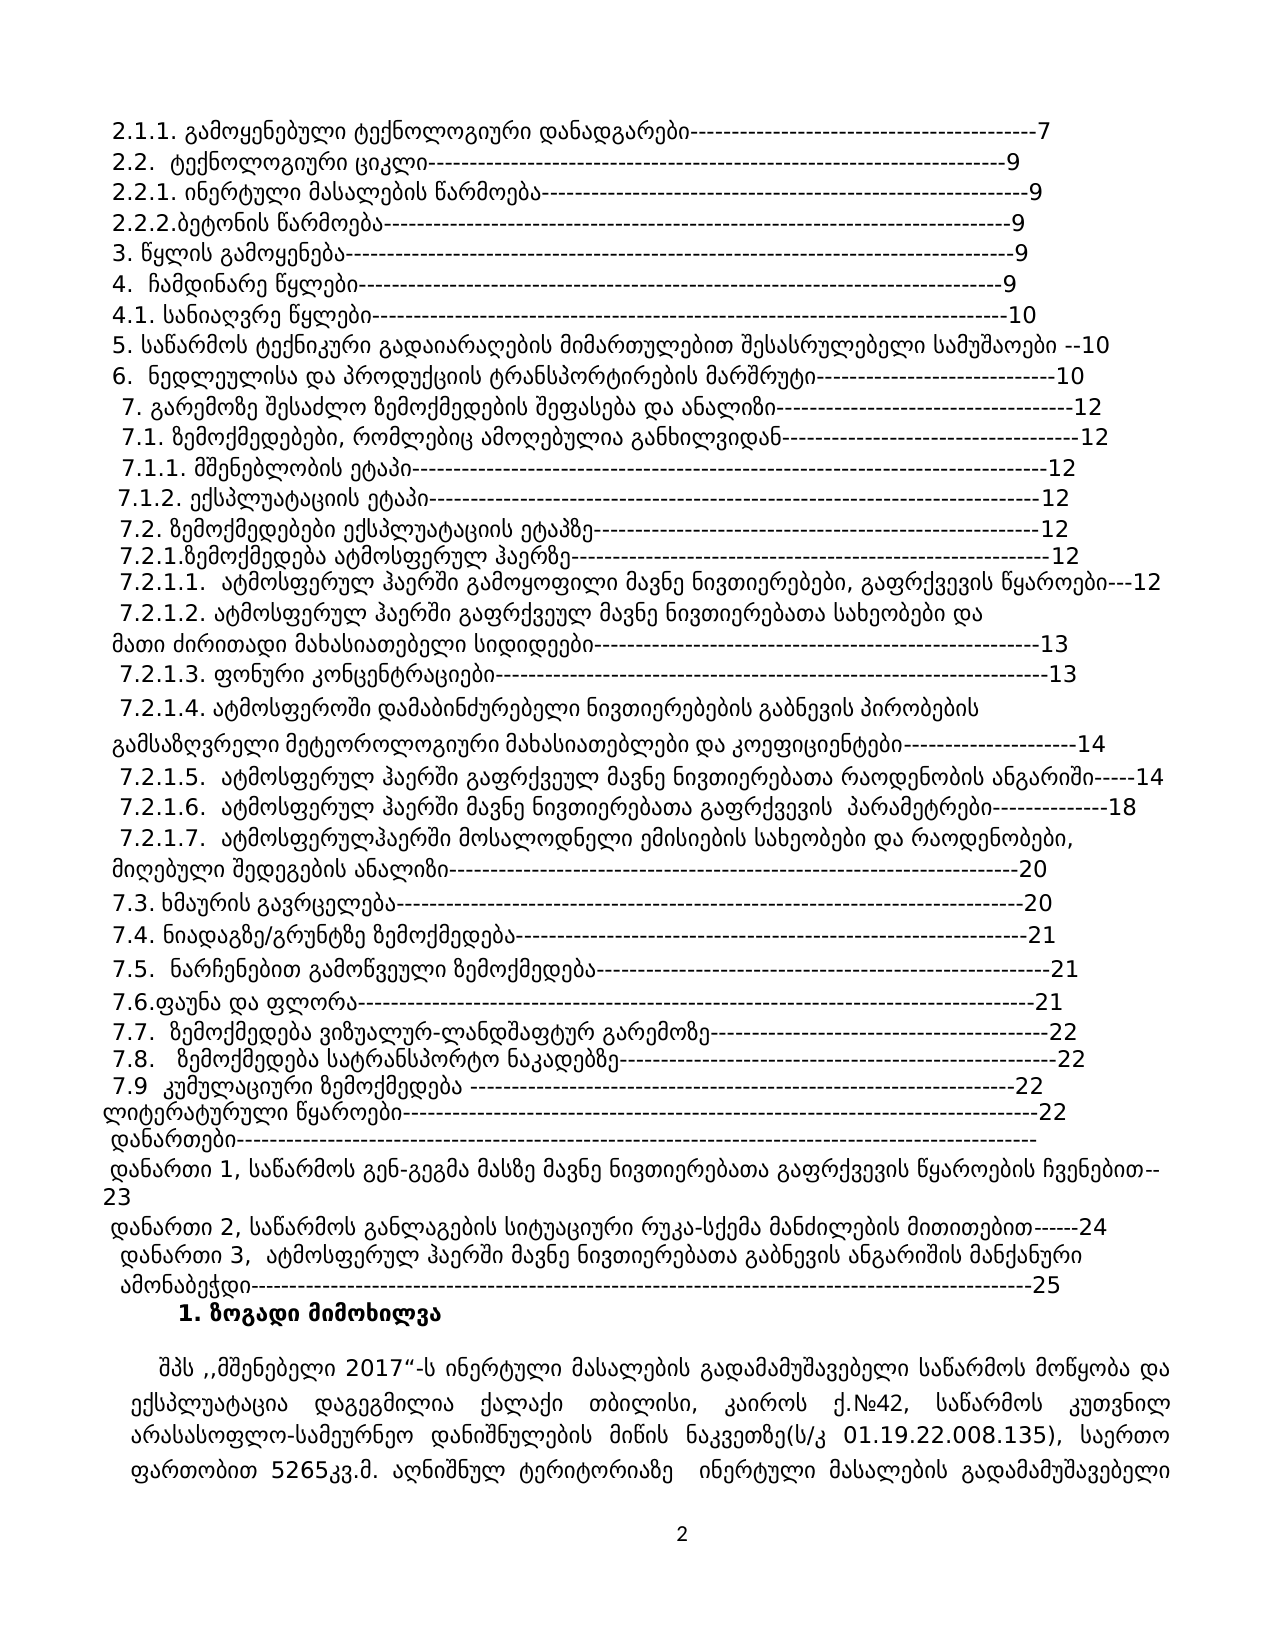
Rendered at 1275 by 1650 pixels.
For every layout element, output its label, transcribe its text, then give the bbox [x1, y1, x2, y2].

text გამსაზღვრელი მეტეოროლოგიური მახასიათებლები და კოეფიციენტები---------------------14 [112, 728, 1186, 759]
text 7.2.1.2. ატმოსფერულ ჰაერში გაფრქვეულ მავნე ნივთიერებათა სახეობები და [112, 600, 1186, 627]
text 7.2.1.4. ატმოსფეროში დამაბინძურებელი ნივთიერებების გაბნევის პირობების [112, 692, 1186, 723]
text 6. ნედლეულისა და პროდუქციის ტრანსპორტირების მარშრუტი-----------------------------10 [112, 363, 1186, 390]
text 7.1.1. მშენებლობის ეტაპი-----------------------------------------------------------------------------12 [55, 455, 1190, 482]
text დანართი 2, საწარმოს განლაგების სიტუაციური რუკა-სქემა მანძილების მითითებით------24 [102, 1211, 1186, 1242]
text მიღებული შედეგების ანალიზი---------------------------------------------------------------------20 [112, 856, 1186, 882]
text ლიტერატურული წყაროები-----------------------------------------------------------------------------22 [102, 1099, 1162, 1126]
text 4.1. სანიაღვრე წყლები-----------------------------------------------------------------------------10 [112, 302, 1167, 328]
text 7.9 კუმულაციური ზემოქმედება ------------------------------------------------------------------22 [112, 1073, 1152, 1099]
text 7.2.1.1. ატმოსფერულ ჰაერში გამოყოფილი მავნე ნივთიერებები, გაფრქვევის წყაროები---12 [112, 569, 1186, 596]
text 7.2.1.6. ატმოსფერულ ჰაერში მავნე ნივთიერებათა გაფრქვევის პარამეტრები--------------18 [112, 794, 1186, 821]
text ამონაბეჭდი-----------------------------------------------------------------------------------------------25 [83, 1269, 1186, 1300]
text 7. გარემოზე შესაძლო ზემოქმედების შეფასება და ანალიზი------------------------------------12 [55, 394, 1190, 420]
text 2.1.1. გამოყენებული ტექნოლოგიური დანადგარები------------------------------------------7 [112, 118, 1186, 145]
text 7.5. ნარჩენებით გამოწვეული ზემოქმედება-------------------------------------------------------21 [112, 953, 1185, 984]
text 1. ზოგადი მიმოხილვა [177, 1300, 1186, 1327]
text 7.8. ზემოქმედება სატრანსპორტო ნაკადებზე-----------------------------------------------------22 [112, 1046, 1148, 1073]
text 2.2.1. ინერტული მასალების წარმოება-----------------------------------------------------------9 [112, 179, 1186, 206]
text 3. წყლის გამოყენება---------------------------------------------------------------------------------9 [112, 241, 1186, 267]
text 5. საწარმოს ტექნიკური გადაიარაღების მიმართულებით შესასრულებელი სამუშაოები --10 [112, 332, 1186, 359]
text 7.2.1.7. ატმოსფერულჰაერში მოსალოდნელი ემისიების სახეობები და რაოდენობები, [112, 825, 1186, 852]
text 7.6.ფაუნა და ფლორა----------------------------------------------------------------------------------21 [112, 989, 1186, 1016]
text 7.2. ზემოქმედებები ექსპლუატაციის ეტაპზე------------------------------------------------------12 [112, 516, 1186, 543]
text მათი ძირითადი მახასიათებელი სიდიდეები------------------------------------------------------13 [112, 631, 1186, 657]
text დანართები------------------------------------------------------------------------------------------------- [74, 1126, 1186, 1153]
text 7.4. ნიადაგზე/გრუნტზე ზემოქმედება--------------------------------------------------------------21 [112, 922, 1157, 949]
text 7.1. ზემოქმედებები, რომლებიც ამოღებულია განხილვიდან------------------------------------12 [55, 424, 1190, 451]
text 2.2. ტექნოლოგიური ციკლი----------------------------------------------------------------------9 [112, 149, 1186, 175]
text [130, 1351, 1171, 1485]
text 7.2.1.5. ატმოსფერულ ჰაერში გაფრქვეულ მავნე ნივთიერებათა რაოდენობის ანგარიში-----14 [112, 764, 1186, 791]
text 7.1.2. ექსპლუატაციის ეტაპი--------------------------------------------------------------------------12 [102, 486, 1186, 512]
text 4. ჩამდინარე წყლები------------------------------------------------------------------------------9 [112, 271, 1167, 298]
text 7.2.1.3. ფონური კონცენტრაციები-------------------------------------------------------------------13 [112, 661, 1171, 688]
text 7.2.1.ზემოქმედება ატმოსფერულ ჰაერზე----------------------------------------------------------12 [112, 543, 1186, 569]
text 7.3. ხმაურის გავრცელება----------------------------------------------------------------------------20 [112, 886, 1186, 918]
text 7.7. ზემოქმედება ვიზუალურ-ლანდშაფტურ გარემოზე-----------------------------------------22 [112, 1019, 1148, 1046]
text დანართი 3, ატმოსფერულ ჰაერში მავნე ნივთიერებათა გაბნევის ანგარიშის მანქანური [83, 1242, 1186, 1269]
text დანართი 1, საწარმოს გენ-გეგმა მასზე მავნე ნივთიერებათა გაფრქვევის წყაროების ჩვენებით--23 [102, 1153, 1186, 1211]
text 2.2.2.ბეტონის წარმოება----------------------------------------------------------------------------9 [112, 210, 1186, 237]
